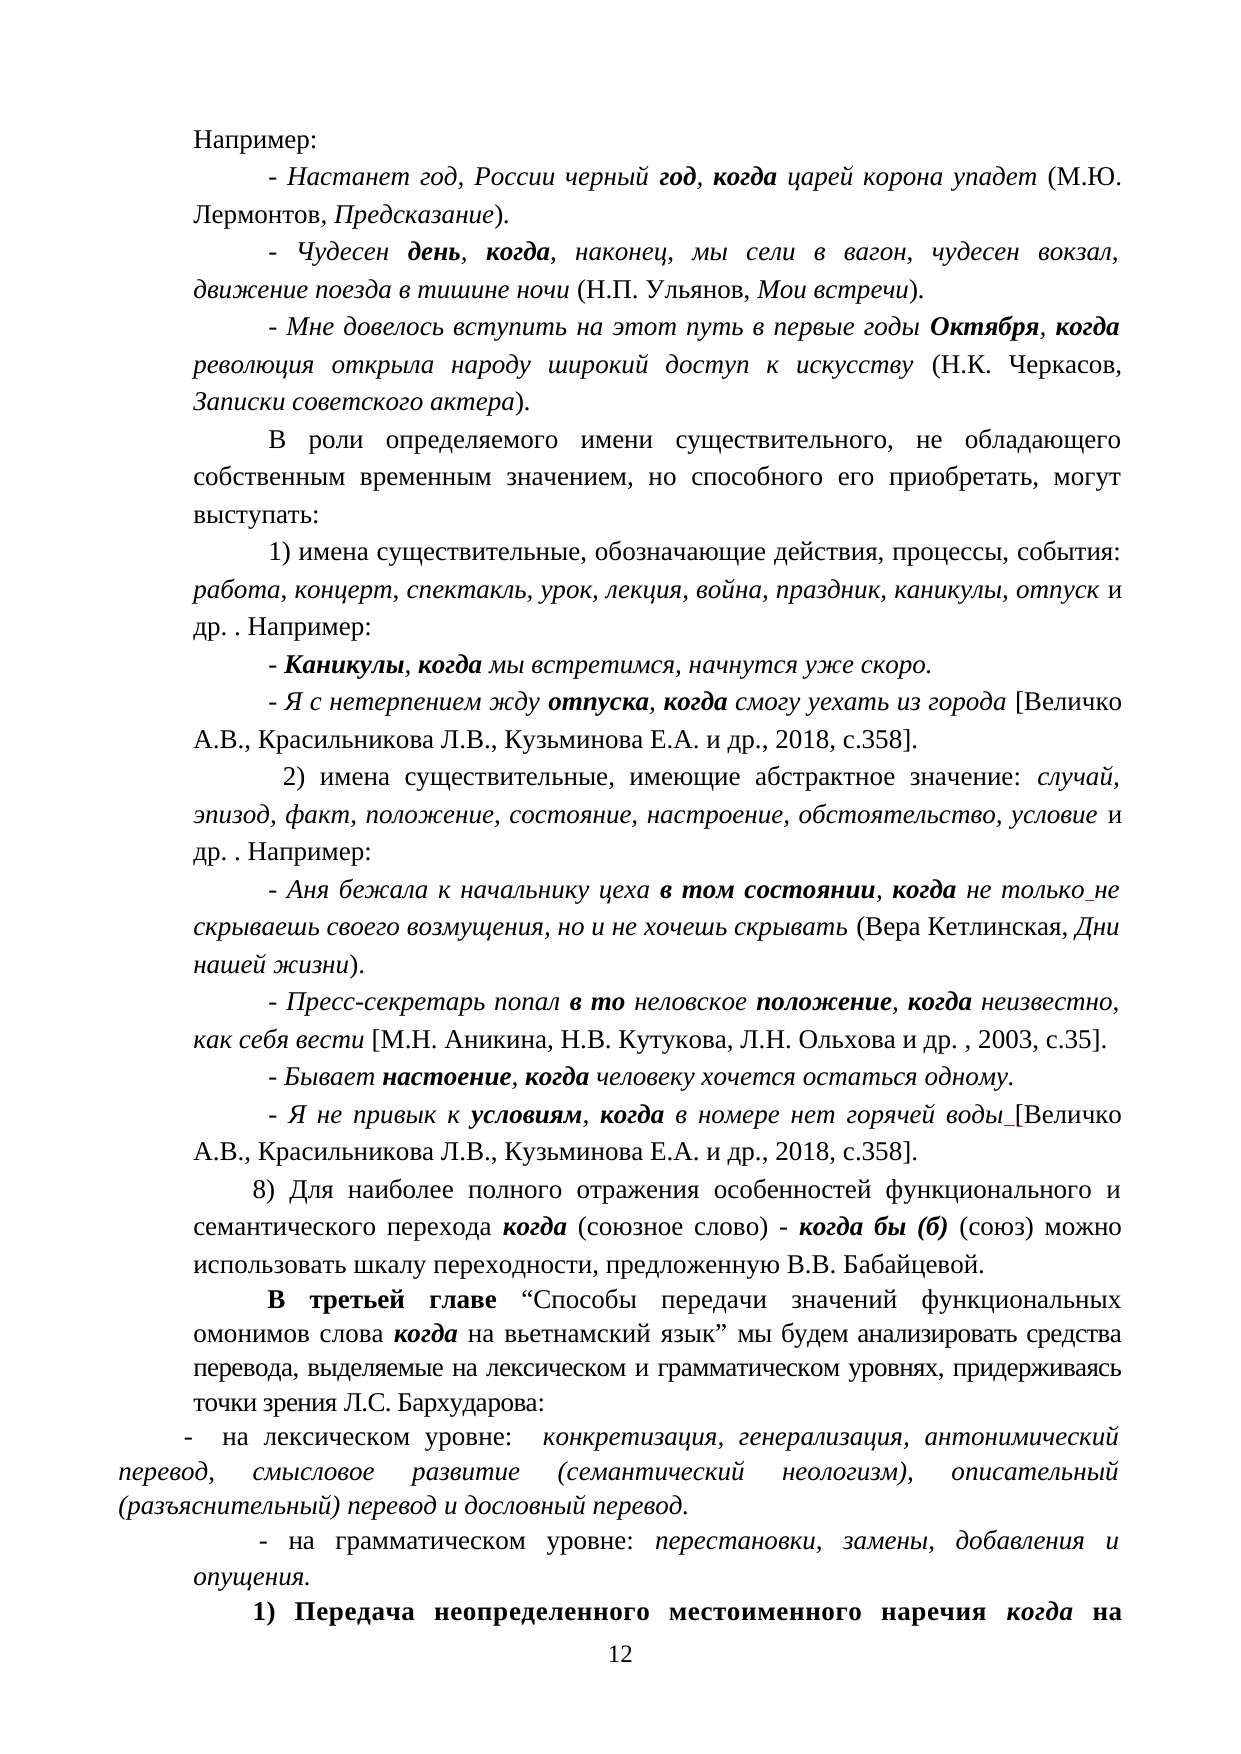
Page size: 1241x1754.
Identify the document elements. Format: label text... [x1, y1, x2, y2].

text - Я с нетерпением жду отпуска, когда смогу уехать из города [Величко А.В., Красильникова Л.В., Кузьминова Е.А. и др., 2018, с.358]. [193, 681, 1122, 756]
text 1) имена существительные, обозначающие действия, процессы, события: работа, концерт, спектакль, урок, лекция, война, праздник, каникулы, отпуск и др. . Например: [193, 531, 1122, 643]
text - на лексическом уровне: конкретизация, генерализация, антонимический перевод, смысловое развитие (семантический неологизм), описательный (разъяснительный) перевод и дословный перевод. [118, 1418, 1122, 1521]
text - Мне довелось вступить на этот путь в первые годы Октября, когда революция открыла народу широкий доступ к искусству (Н.К. Черкасов, Записки советского актера). [193, 306, 1122, 418]
text - на грамматическом уровне: перестановки, замены, добавления и опущения. [193, 1521, 1122, 1592]
text В роли определяемого имени существительного, не обладающего собственным временным значением, но способного его приобретать, могут выступать: [193, 418, 1122, 531]
text - Бывает настоение, когда человеку хочется остаться одному. [193, 1056, 1122, 1093]
text 8) Для наиболее полного отражения особенностей функционального и семантического перехода когда (союзное слово) - когда бы (б) (союз) можно использовать шкалу переходности, предложенную В.В. Бабайцевой. [193, 1168, 1122, 1281]
text - Я не привык к условиям, когда в номере нет горячей воды [Величко А.В., Красильникова Л.В., Кузьминова Е.А. и др., 2018, с.358]. [193, 1093, 1122, 1168]
text 2) имена существительные, имеющие абстрактное значение: случай, эпизод, факт, положение, состояние, настроение, обстоятельство, условие и др. . Например: [193, 756, 1122, 868]
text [193, 1592, 1122, 1627]
text - Аня бежала к начальнику цеха в том состоянии, когда не только не скрываешь своего возмущения, но и не хочешь скрывать (Вера Кетлинская, Дни нашей жизни). [193, 868, 1122, 981]
text - Пресс-секретарь попал в то неловское положение, когда неизвестно, как себя вести [М.Н. Аникина, Н.В. Кутукова, Л.Н. Ольхова и др. , 2003, с.35]. [193, 981, 1122, 1056]
text - Настанет год, России черный год, когда царей корона упадет (М.Ю. Лермонтов, Предсказание). [193, 156, 1122, 231]
text - Чудесен день, когда, наконец, мы сели в вагон, чудесен вокзал, движение поезда в тишине ночи (Н.П. Ульянов, Мои встречи). [193, 231, 1122, 306]
text - Каникулы, когда мы встретимся, начнутся уже скоро. [193, 643, 1122, 681]
text В третьей главе “Способы передачи значений функциональных омонимов слова когда на вьетнамский язык” мы будем анализировать средства перевода, выделяемые на лексическом и грамматическом уровнях, придерживаясь точки зрения Л.С. Бархударова: [193, 1281, 1122, 1418]
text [193, 118, 1122, 156]
